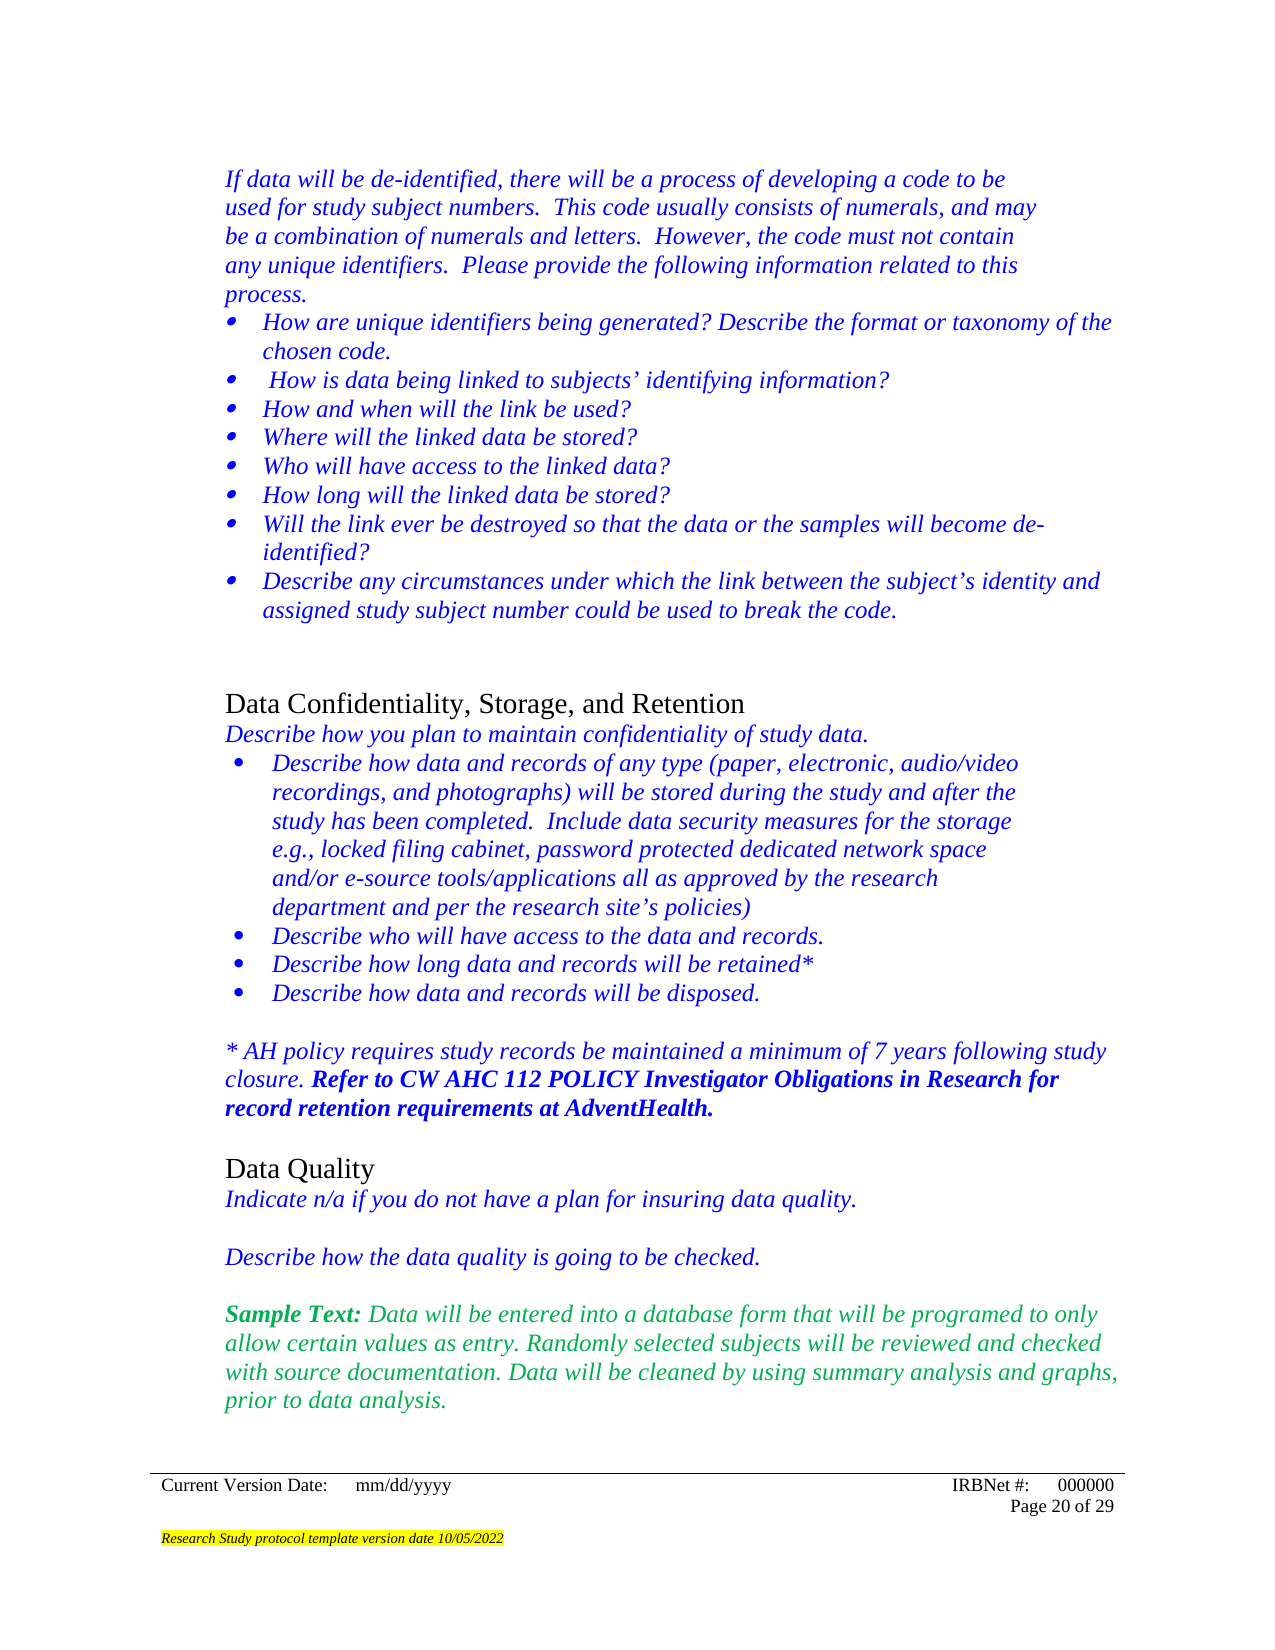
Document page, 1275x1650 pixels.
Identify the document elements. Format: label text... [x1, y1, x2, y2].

list Will the link ever be destroyed so that the data or the samples will become de-identified? [225, 892, 1125, 949]
list Describe who will have access to the data and records. [234, 1304, 1050, 1333]
subtitle Data Management and Quality Plan [150, 307, 1125, 341]
list Saliva sample: A saliva sample will be obtained. (Additional information is provided in the Materials of Human Origin section.) [187, 192, 1125, 250]
subtitle Data De-identification [225, 456, 1125, 489]
list Where will the linked data be stored? [225, 806, 1125, 834]
list How long will the linked data be stored? [225, 863, 1125, 892]
list Describe how data and records of any type (paper, electronic, audio/video recordings, and photographs) will be stored during the study and after the study has been completed. Include data security measures for the storage e.g., locked filing cabinet, password protected dedicated network space and/or e-source tools/applications all as approved by the research department and per the research site’s policies) [234, 1132, 1050, 1304]
text Indicate n/a if you are not de-identifying data. [225, 489, 1125, 518]
list How are unique identifiers being generated? Describe the format or taxonomy of the chosen code. [225, 691, 1125, 748]
list Describe how long data and records will be retained* [234, 1333, 1050, 1362]
list How and when will the link be used? [225, 777, 1125, 806]
subtitle Data Confidentiality, Storage, and Retention [225, 1069, 1125, 1103]
list Describe any circumstances under which the link between the subject’s identity and assigned study subject number could be used to break the code. [225, 949, 1125, 1007]
list Describe how data and records will be disposed. [234, 1362, 1050, 1390]
list How is data being linked to subjects’ identifying information? [225, 748, 1125, 777]
text Describe how you plan to maintain confidentiality of study data. [225, 1103, 1125, 1132]
list Clinical variables: Date of tumor resection, pathology report with tumor description and grade, and past history of cancer [187, 135, 1125, 192]
list Who will have access to the linked data? [225, 834, 1125, 863]
text Throughout this section, address all mechanisms used to capture/store data including but not limited to paper copy, spreadsheets, databases, digital files (video or voice), device driven data collection, cloud storage. [150, 341, 1125, 427]
text If data will be de-identified, there will be a process of developing a code to be used for study subject numbers. This code usually consists of numerals, and may be a combination of numerals and letters. However, the code must not contain any unique identifiers. Please provide the following information related to this process. [225, 547, 1050, 691]
